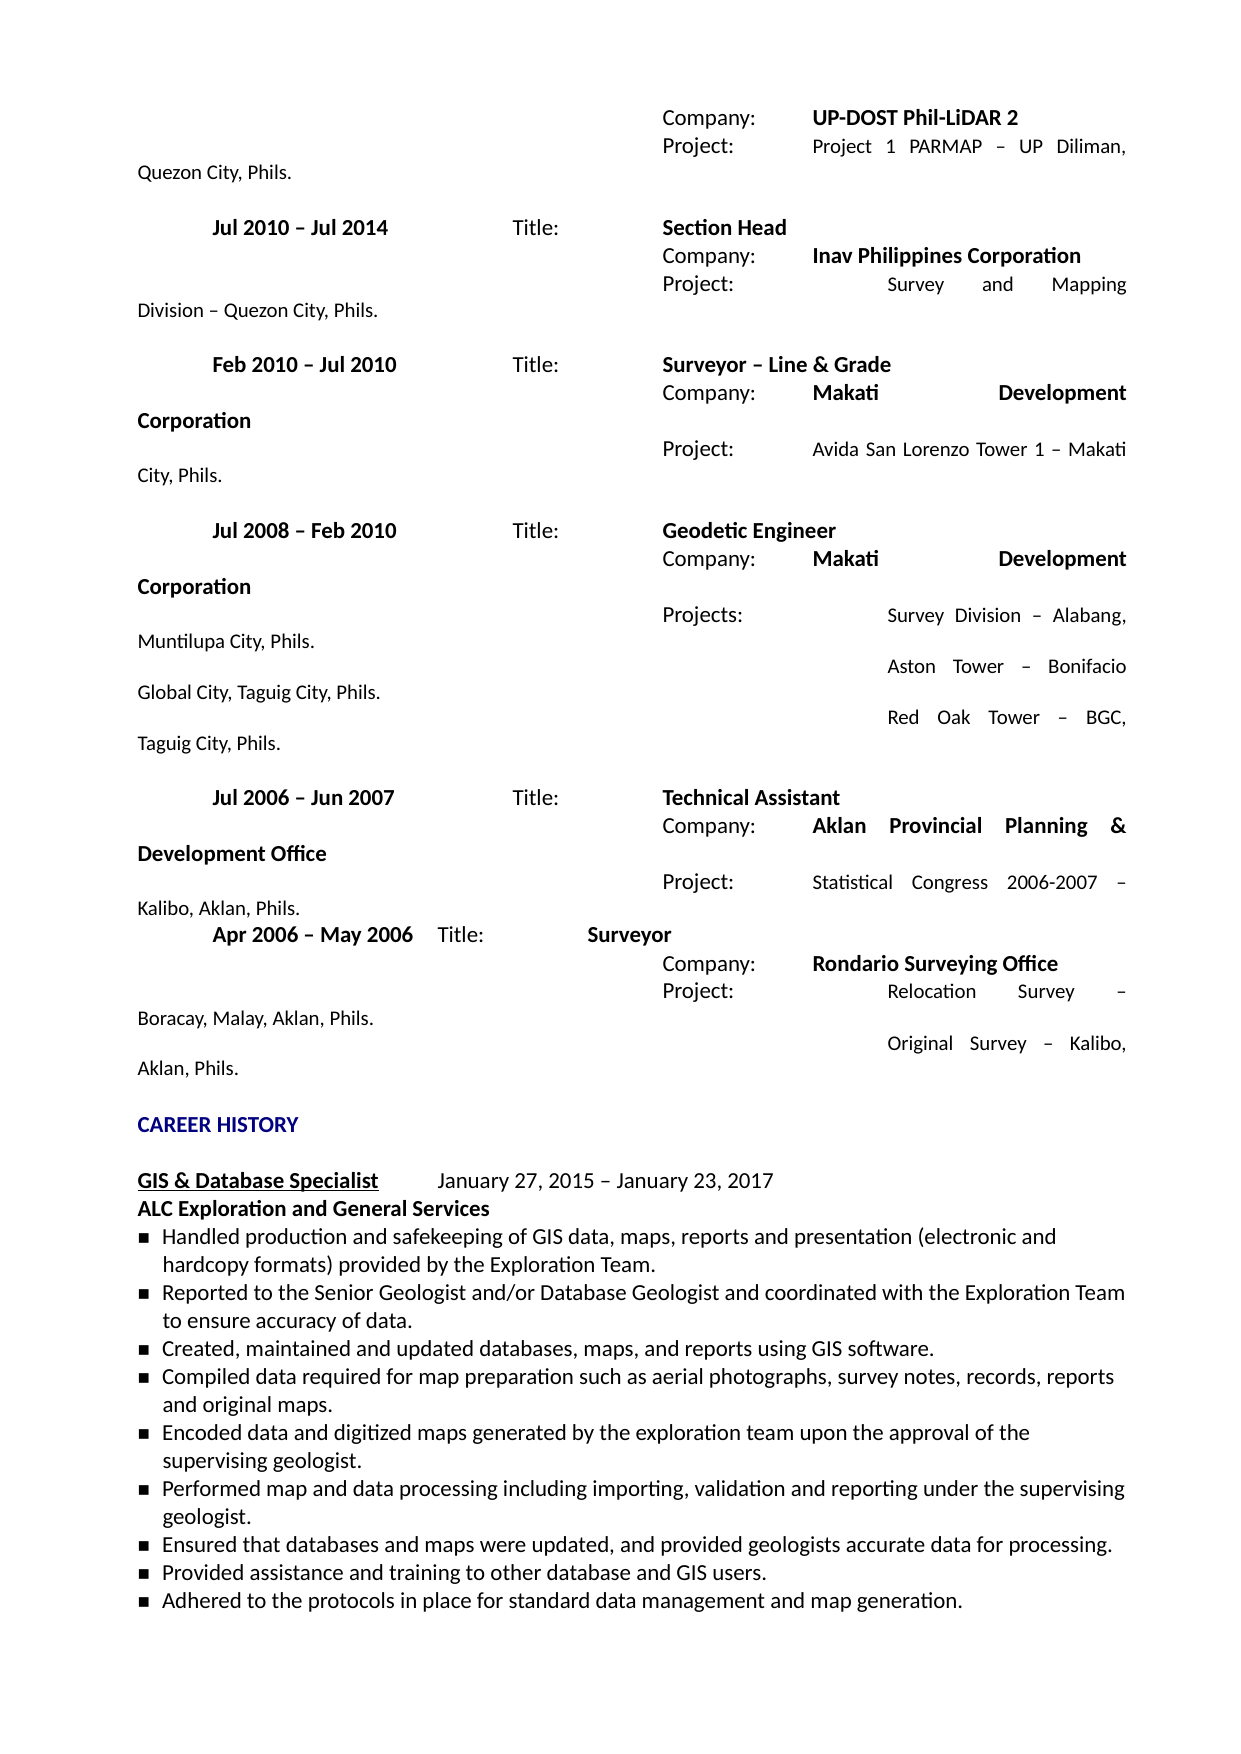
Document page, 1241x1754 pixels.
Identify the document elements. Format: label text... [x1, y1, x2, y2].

list Reported to the Senior Geologist and/or Database Geologist and coordinated with the Exploration Team to ensure accuracy of data. [137, 1278, 1127, 1334]
text Company: Makati Development Corporation [137, 544, 1127, 600]
text Project: Project 1 PARMAP – UP Diliman, Quezon City, Phils. [137, 131, 1127, 185]
text Company: Rondario Surveying Office [137, 949, 1127, 977]
list Adhered to the protocols in place for standard data management and map generation. [137, 1586, 1127, 1614]
text Feb 2010 – Jul 2010 Title: Surveyor – Line & Grade [137, 350, 1127, 378]
list Created, maintained and updated databases, maps, and reports using GIS software. [137, 1334, 1127, 1362]
text Company: Aklan Provincial Planning & Development Office [137, 811, 1127, 867]
text CAREER HISTORY [137, 1110, 1127, 1138]
list Provided assistance and training to other database and GIS users. [137, 1558, 1127, 1586]
text Project: Statistical Congress 2006-2007 – Kalibo, Aklan, Phils. [137, 867, 1127, 921]
text Project: Survey and Mapping Division – Quezon City, Phils. [137, 269, 1127, 322]
text Project: Avida San Lorenzo Tower 1 – Makati City, Phils. [137, 434, 1127, 488]
text Original Survey – Kalibo, Aklan, Phils. [137, 1030, 1127, 1081]
text GIS & Database Specialist January 27, 2015 – January 23, 2017 [137, 1166, 1127, 1194]
text Jul 2008 – Feb 2010 Title: Geodetic Engineer [137, 516, 1127, 544]
text Project: Relocation Survey – Boracay, Malay, Aklan, Phils. [137, 977, 1127, 1030]
text Jul 2010 – Jul 2014 Title: Section Head [137, 213, 1127, 241]
text Apr 2006 – May 2006 Title: Surveyor [137, 921, 1127, 949]
list Compiled data required for map preparation such as aerial photographs, survey notes, records, reports and original maps. [137, 1362, 1127, 1418]
text ALC Exploration and General Services [137, 1194, 1127, 1222]
text Aston Tower – Bonifacio Global City, Taguig City, Phils. [137, 653, 1127, 704]
list Performed map and data processing including importing, validation and reporting under the supervising geologist. [137, 1474, 1127, 1530]
text Red Oak Tower – BGC, Taguig City, Phils. [137, 704, 1127, 755]
list Handled production and safekeeping of GIS data, maps, reports and presentation (electronic and hardcopy formats) provided by the Exploration Team. [137, 1222, 1127, 1278]
text Company: UP-DOST Phil-LiDAR 2 [137, 103, 1127, 131]
list Encoded data and digitized maps generated by the exploration team upon the approval of the supervising geologist. [137, 1418, 1127, 1474]
text Jul 2006 – Jun 2007 Title: Technical Assistant [137, 783, 1127, 811]
text Projects: Survey Division – Alabang, Muntilupa City, Phils. [137, 600, 1127, 653]
text Company: Inav Philippines Corporation [137, 241, 1127, 269]
text Company: Makati Development Corporation [137, 378, 1127, 434]
list Ensured that databases and maps were updated, and provided geologists accurate data for processing. [137, 1530, 1127, 1558]
